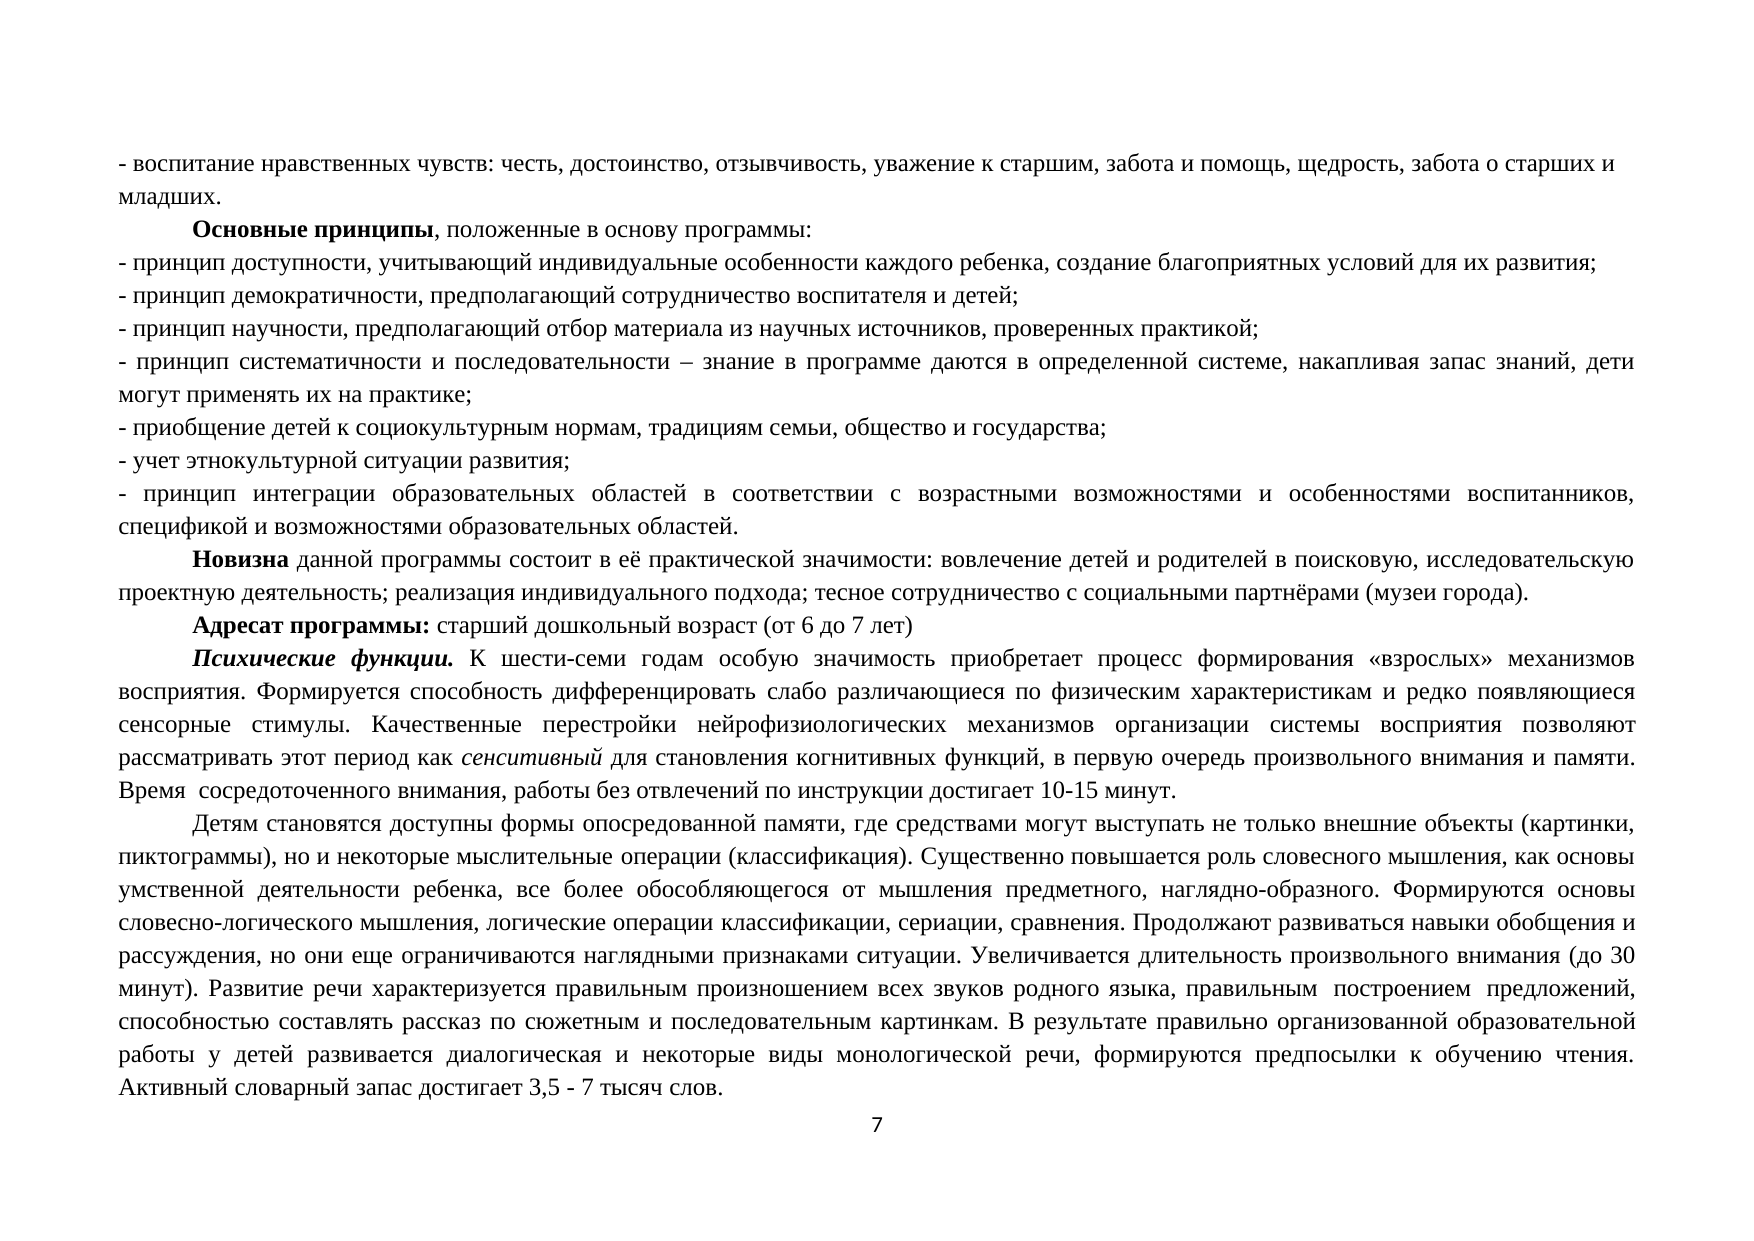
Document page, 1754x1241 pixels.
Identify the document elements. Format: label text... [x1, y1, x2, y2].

text - принцип научности, предполагающий отбор материала из научных источников, проверенных практикой; [118, 313, 1636, 342]
text - воспитание нравственных чувств: честь, достоинство, отзывчивость, уважение к старшим, забота и помощь, щедрость, забота о старших и младших. [118, 148, 1636, 209]
text - приобщение детей к социокультурным нормам, традициям семьи, общество и государства; [118, 412, 1636, 441]
text Основные принципы, положенные в основу программы: [118, 214, 1636, 242]
text Детям становятся доступны формы опосредованной памяти, где средствами могут выступать не только внешние объекты (картинки, пиктограммы), но и некоторые мыслительные операции (классификация). Существенно повышается роль словесного мышления, как основы умственной деятельности ребенка, все более обособляющегося от мышления предметного, наглядно-образного. Формируются основы словесно-логического мышления, логические операции классификации, сериации, сравнения. Продолжают развиваться навыки обобщения и рассуждения, но они еще ограничиваются наглядными признаками ситуации. Увеличивается длительность произвольного внимания (до 30 минут). Развитие речи характеризуется правильным произношением всех звуков родного языка, правильным построением предложений, способностью составлять рассказ по сюжетным и последовательным картинкам. В результате правильно организованной образовательной работы у детей развивается диалогическая и некоторые виды монологической речи, формируются предпосылки к обучению чтения. Активный словарный запас достигает 3,5 - 7 тысяч слов. [118, 808, 1636, 1101]
text Адресат программы: старший дошкольный возраст (от 6 до 7 лет) [118, 610, 1636, 639]
text - учет этнокультурной ситуации развития; [118, 445, 1636, 474]
text - принцип систематичности и последовательности – знание в программе даются в определенной системе, накапливая запас знаний, дети могут применять их на практике; [118, 346, 1636, 408]
text Новизна данной программы состоит в её практической значимости: вовлечение детей и родителей в поисковую, исследовательскую проектную деятельность; реализация индивидуального подхода; тесное сотрудничество с социальными партнёрами (музеи города). [118, 544, 1636, 606]
text - принцип демократичности, предполагающий сотрудничество воспитателя и детей; [118, 280, 1636, 308]
text - принцип интеграции образовательных областей в соответствии с возрастными возможностями и особенностями воспитанников, спецификой и возможностями образовательных областей. [118, 478, 1636, 540]
text Психические функции. К шести-семи годам особую значимость приобретает процесс формирования «взрослых» механизмов восприятия. Формируется способность дифференцировать слабо различающиеся по физическим характеристикам и редко появляющиеся сенсорные стимулы. Качественные перестройки нейрофизиологических механизмов организации системы восприятия позволяют рассматривать этот период как сенситивный для становления когнитивных функций, в первую очередь произвольного внимания и памяти. Время сосредоточенного внимания, работы без отвлечений по инструкции достигает 10-15 минут. [118, 643, 1636, 804]
text - принцип доступности, учитывающий индивидуальные особенности каждого ребенка, создание благоприятных условий для их развития; [118, 247, 1636, 276]
